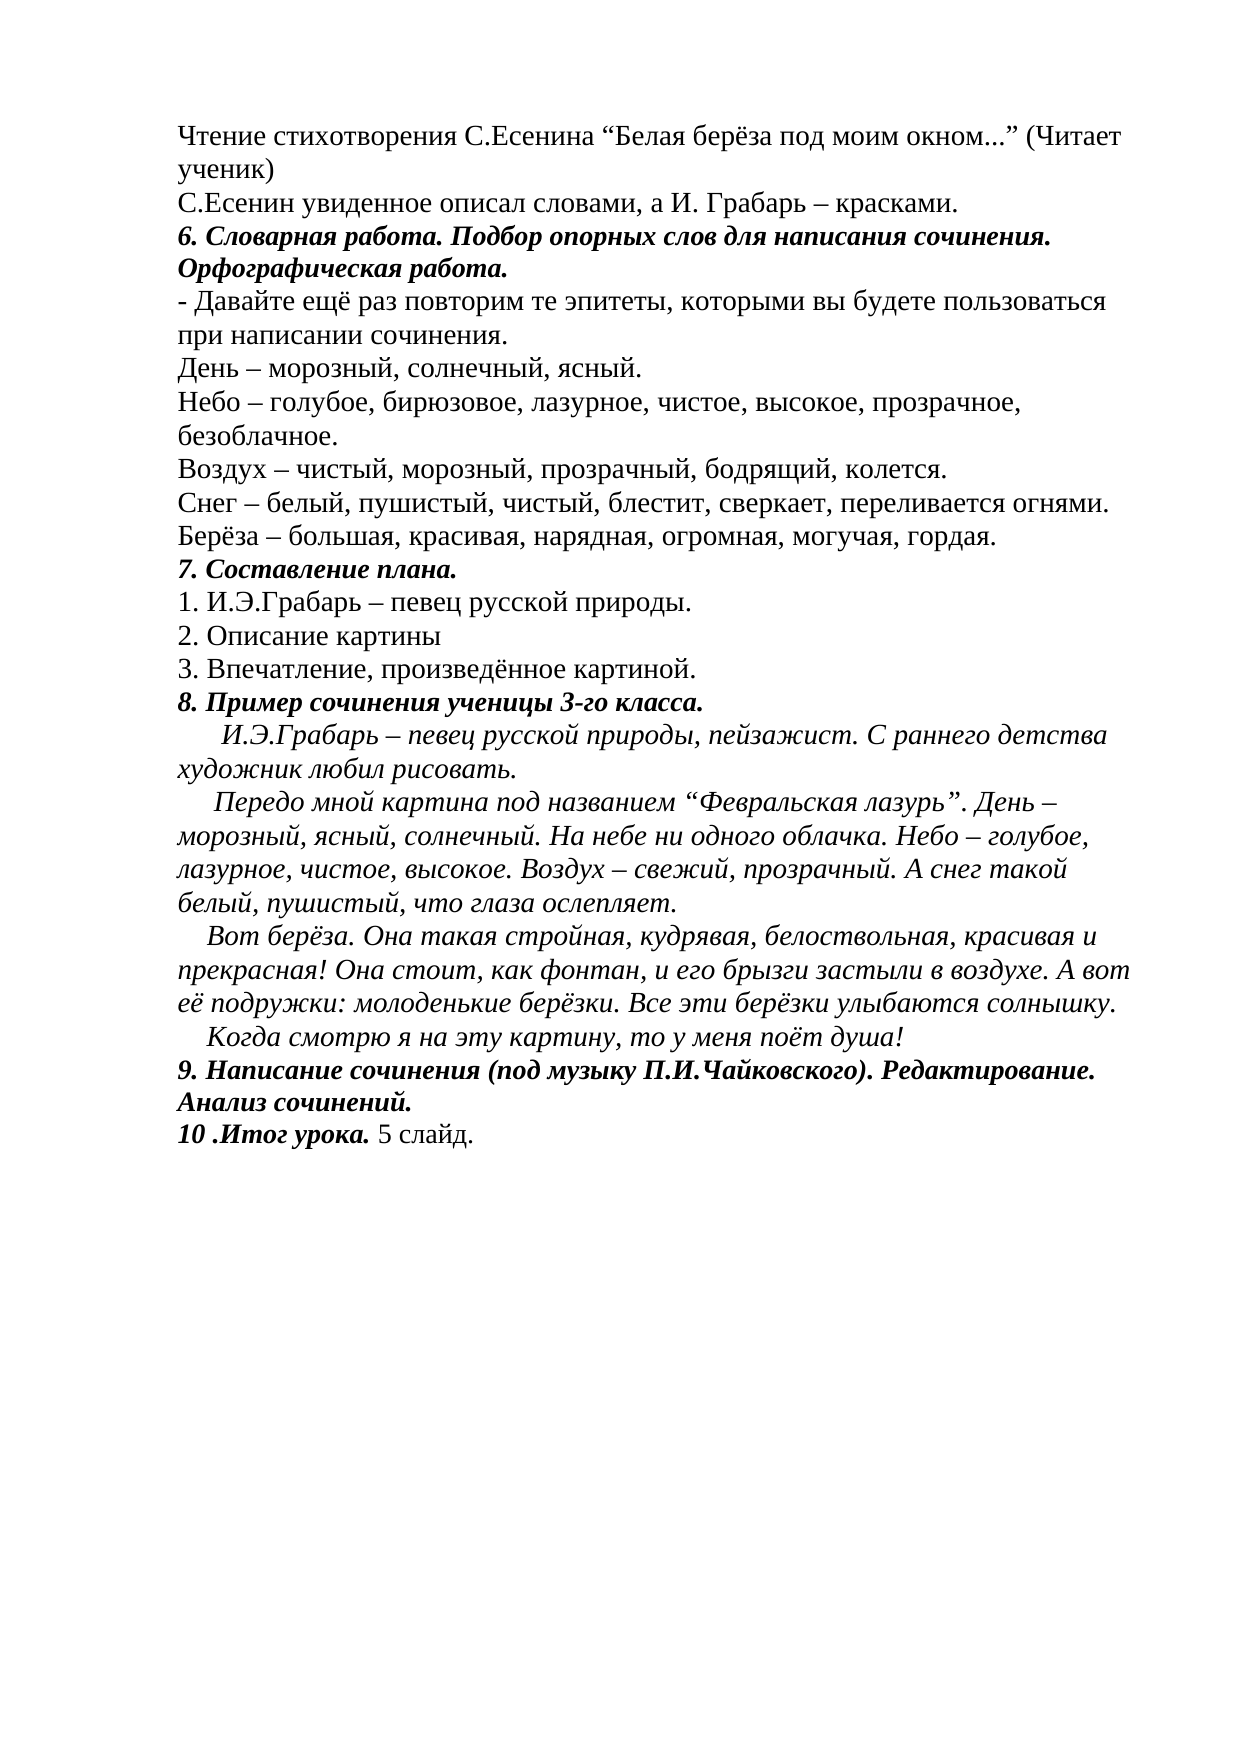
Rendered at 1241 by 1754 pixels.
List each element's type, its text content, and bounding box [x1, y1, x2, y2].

text Чтение стихотворения С.Есенина “Белая берёза под моим окном...” (Читает ученик) [177, 118, 1152, 185]
text Передо мной картина под названием “Февральская лазурь”. День – морозный, ясный, солнечный. На небе ни одного облачка. Небо – голубое, лазурное, чистое, высокое. Воздух – свежий, прозрачный. А снег такой белый, пушистый, что глаза ослепляет. [177, 784, 1152, 918]
text 7. Составление плана. [177, 552, 1152, 584]
text С.Есенин увиденное описал словами, а И. Грабарь – красками. [177, 185, 1152, 219]
text 1. И.Э.Грабарь – певец русской природы. 2. Описание картины 3. Впечатление, произведённое картиной. [177, 584, 1152, 685]
text 8. Пример сочинения ученицы 3-го класса. [177, 685, 1152, 717]
text Вот берёза. Она такая стройная, кудрявая, белоствольная, красивая и прекрасная! Она стоит, как фонтан, и его брызги застыли в воздухе. А вот её подружки: молоденькие берёзки. Все эти берёзки улыбаются солнышку. [177, 918, 1152, 1019]
text 6. Словарная работа. Подбор опорных слов для написания сочинения. Орфографическая работа. [177, 219, 1152, 283]
text День – морозный, солнечный, ясный. Небо – голубое, бирюзовое, лазурное, чистое, высокое, прозрачное, безоблачное. Воздух – чистый, морозный, прозрачный, бодрящий, колется. Снег – белый, пушистый, чистый, блестит, сверкает, переливается огнями. Берёза – большая, красивая, нарядная, огромная, могучая, гордая. [177, 351, 1152, 552]
text - Давайте ещё раз повторим те эпитеты, которыми вы будете пользоваться при написании сочинения. [177, 283, 1152, 351]
text Когда смотрю я на эту картину, то у меня поёт душа! [177, 1019, 1152, 1053]
text 10 .Итог урока. 5 слайд. [177, 1117, 1152, 1150]
text И.Э.Грабарь – певец русской природы, пейзажист. С раннего детства художник любил рисовать. [177, 717, 1152, 784]
text 9. Написание сочинения (под музыку П.И.Чайковского). Редактирование. Анализ сочинений. [177, 1053, 1152, 1117]
